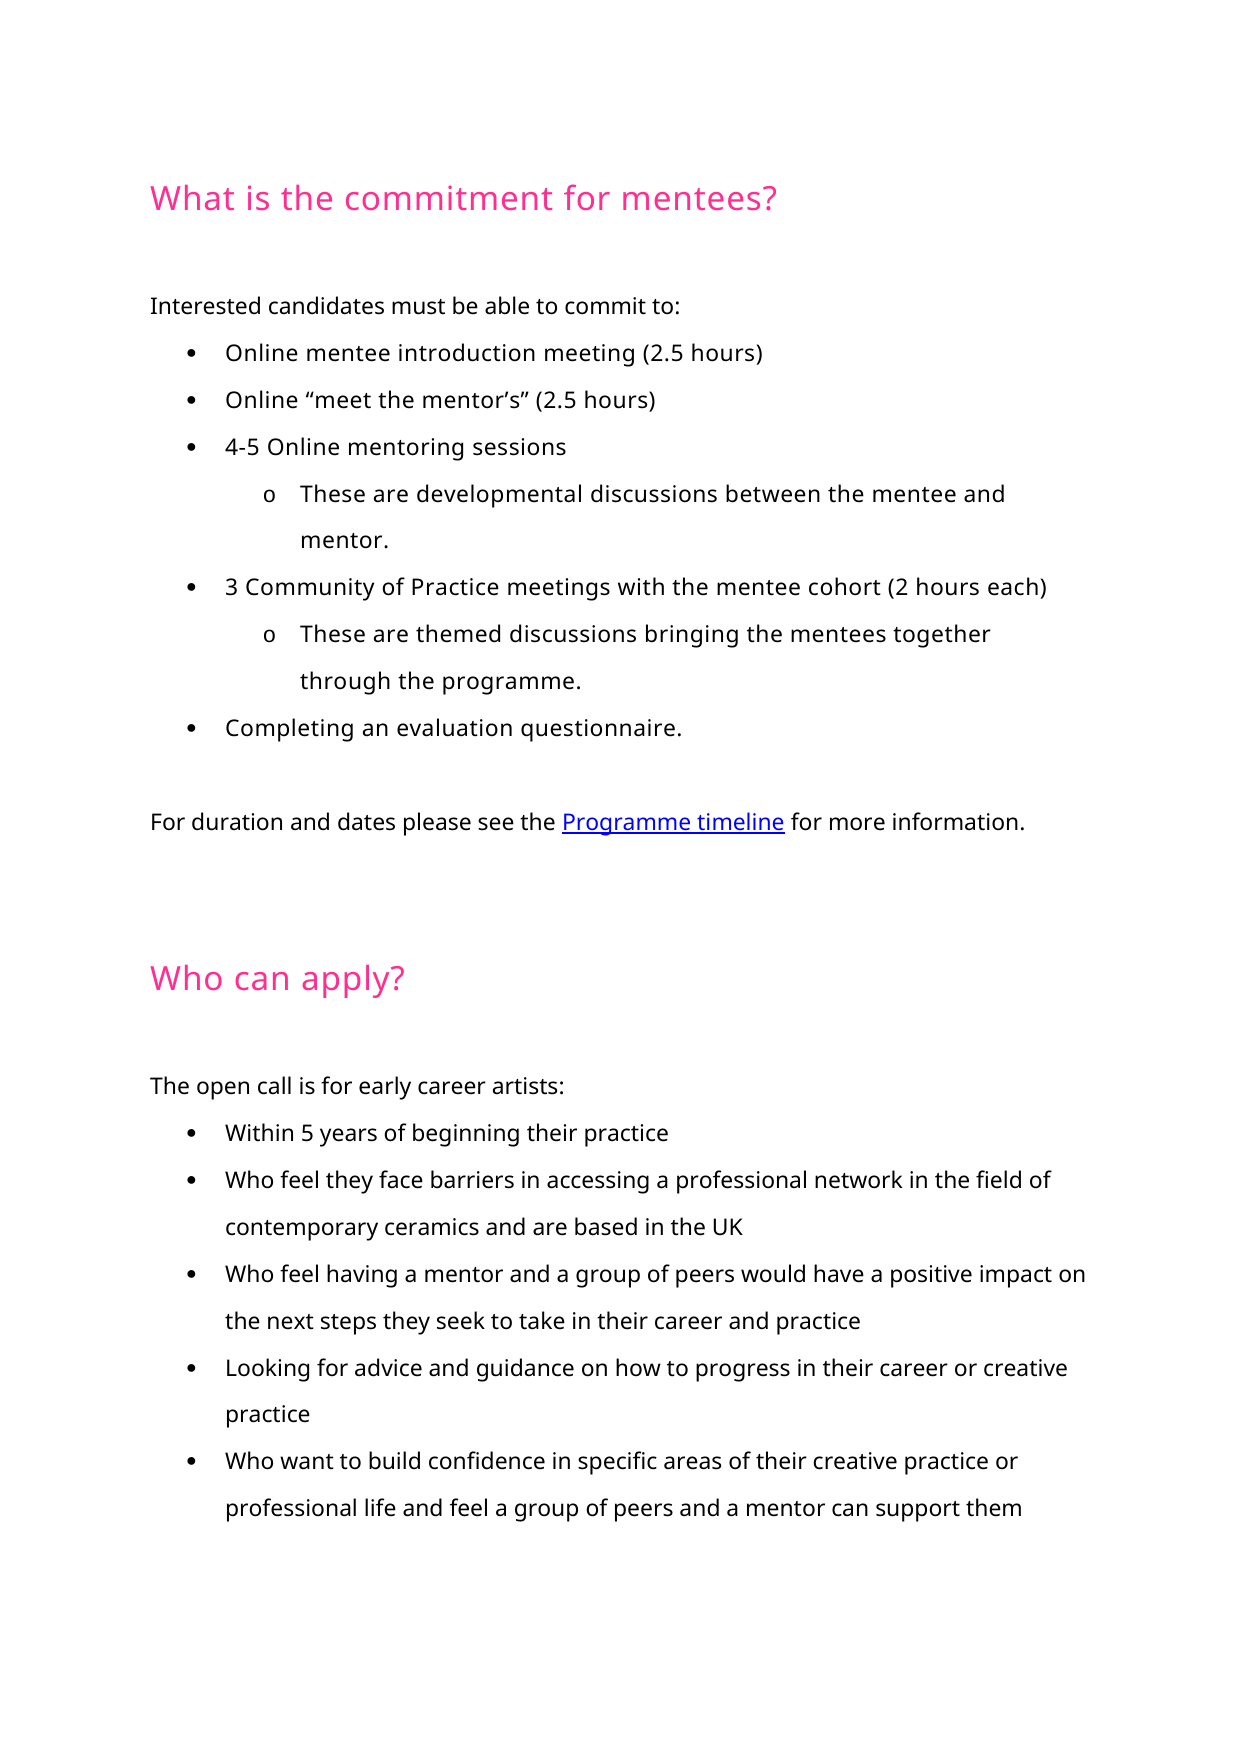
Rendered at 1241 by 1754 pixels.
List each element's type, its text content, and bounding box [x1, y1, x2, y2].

list These are themed discussions bringing the mentees together through the programme. [262, 618, 1090, 696]
list Completing an evaluation questionnaire. [187, 712, 1090, 743]
list Online mentee introduction meeting (2.5 hours) [187, 337, 1090, 368]
text The open call is for early career artists: [150, 1070, 1090, 1101]
list 3 Community of Practice meetings with the mentee cohort (2 hours each) [187, 571, 1090, 603]
subtitle Who can apply? [150, 955, 1090, 1001]
list Who feel having a mentor and a group of peers would have a positive impact on the next steps they seek to take in their career and practice [187, 1258, 1090, 1336]
list Who feel they face barriers in accessing a professional network in the field of contemporary ceramics and are based in the UK [187, 1164, 1090, 1242]
list Looking for advice and guidance on how to progress in their career or creative practice [187, 1351, 1090, 1429]
list Within 5 years of beginning their practice [187, 1117, 1090, 1148]
list Who want to build confidence in specific areas of their creative practice or professional life and feel a group of peers and a mentor can support them [187, 1445, 1090, 1523]
list Online “meet the mentor’s” (2.5 hours) [187, 384, 1090, 415]
text Interested candidates must be able to commit to: [150, 290, 1090, 321]
subtitle What is the commitment for mentees? [150, 175, 1090, 220]
list 4-5 Online mentoring sessions [187, 431, 1090, 462]
list These are developmental discussions between the mentee and mentor. [262, 477, 1090, 556]
text For duration and dates please see the Programme timeline for more information. [150, 806, 1090, 837]
